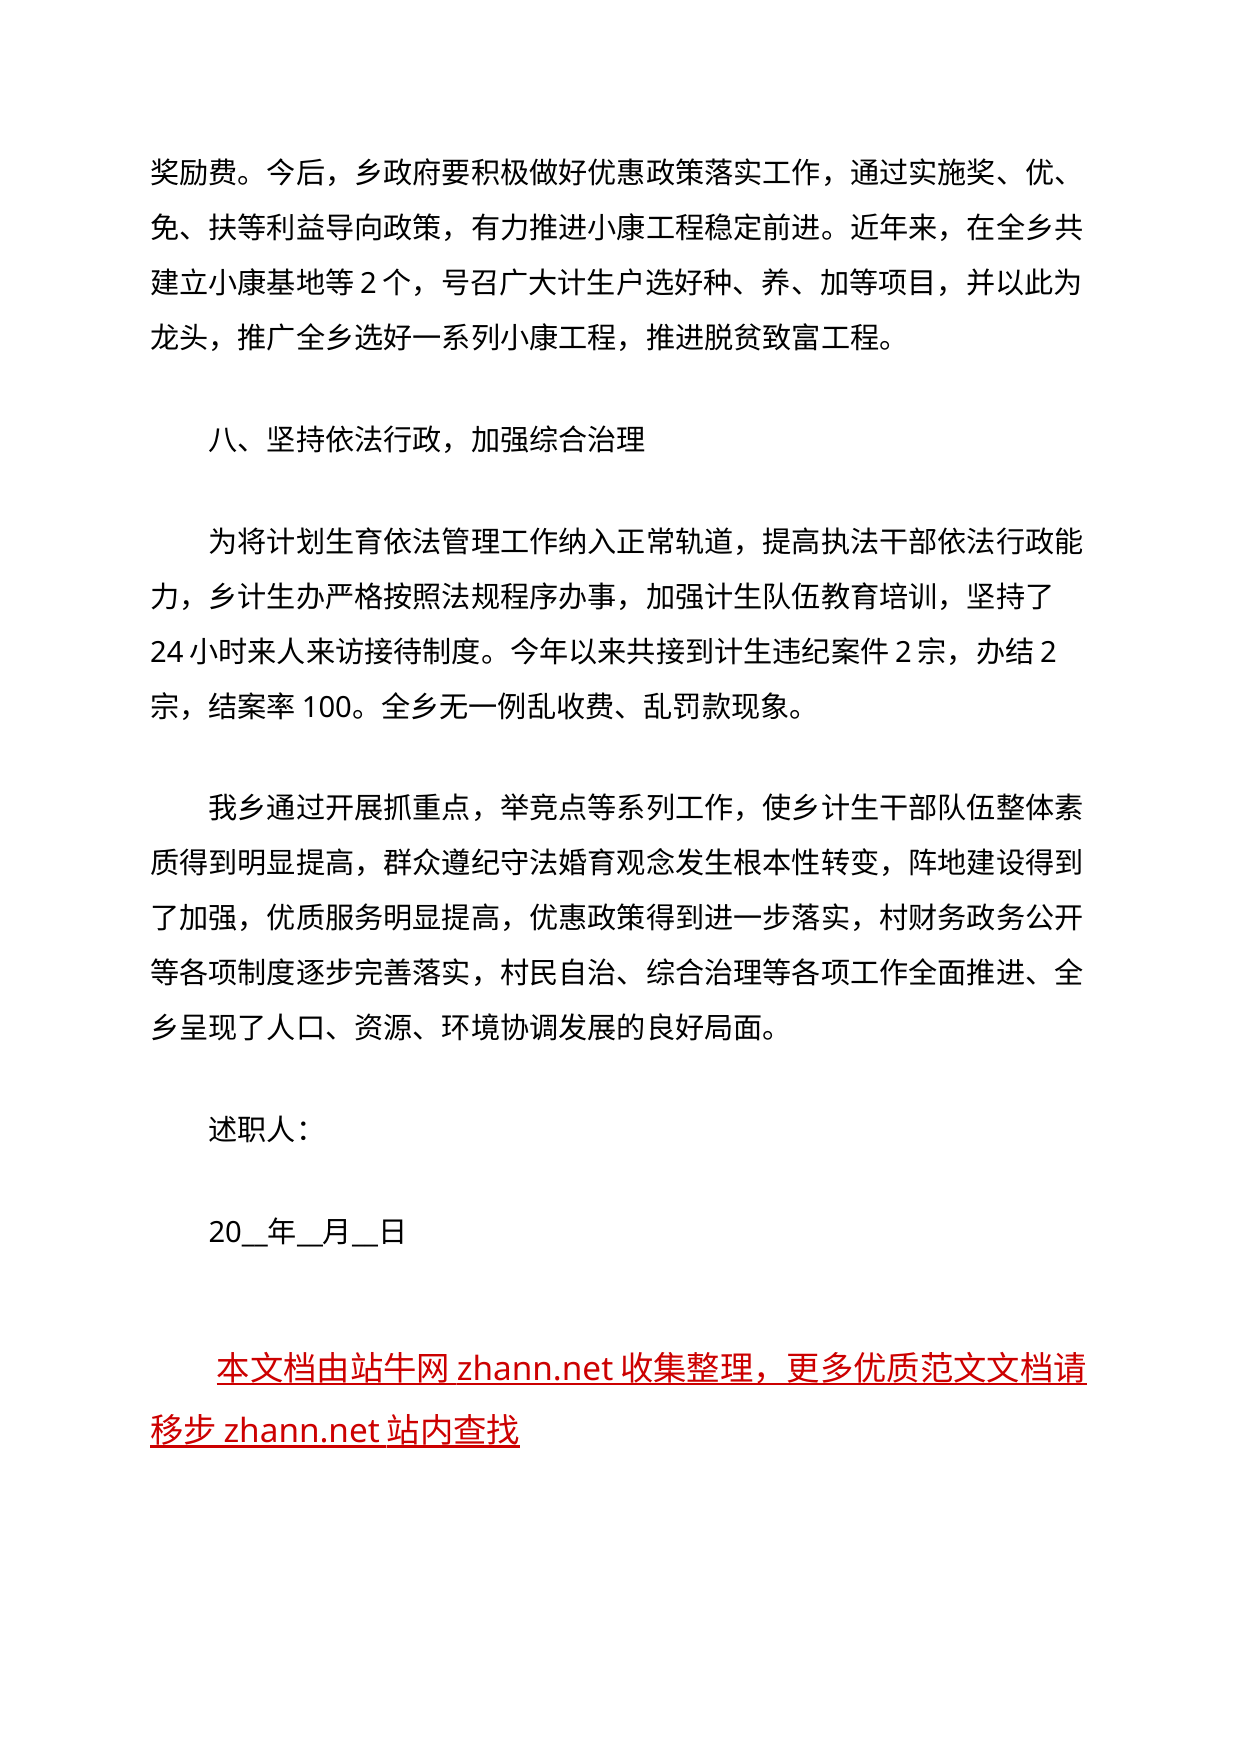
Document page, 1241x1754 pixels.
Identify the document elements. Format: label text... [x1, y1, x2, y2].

text 20__年__月__日 [150, 1208, 1090, 1251]
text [150, 150, 1090, 357]
text 我乡通过开展抓重点，举竞点等系列工作，使乡计生干部队伍整体素质得到明显提高，群众遵纪守法婚育观念发生根本性转变，阵地建设得到了加强，优质服务明显提高，优惠政策得到进一步落实，村财务政务公开等各项制度逐步完善落实，村民自治、综合治理等各项工作全面推进、全乡呈现了人口、资源、环境协调发展的良好局面。 [150, 785, 1090, 1047]
text 本文档由站牛网zhann.net收集整理，更多优质范文文档请移步zhann.net站内查找 [150, 1341, 1090, 1453]
text 八、坚持依法行政，加强综合治理 [150, 417, 1090, 459]
text 述职人： [150, 1106, 1090, 1149]
text 为将计划生育依法管理工作纳入正常轨道，提高执法干部依法行政能力，乡计生办严格按照法规程序办事，加强计生队伍教育培训，坚持了24小时来人来访接待制度。今年以来共接到计生违纪案件2宗，办结2宗，结案率100。全乡无一例乱收费、乱罚款现象。 [150, 518, 1090, 726]
